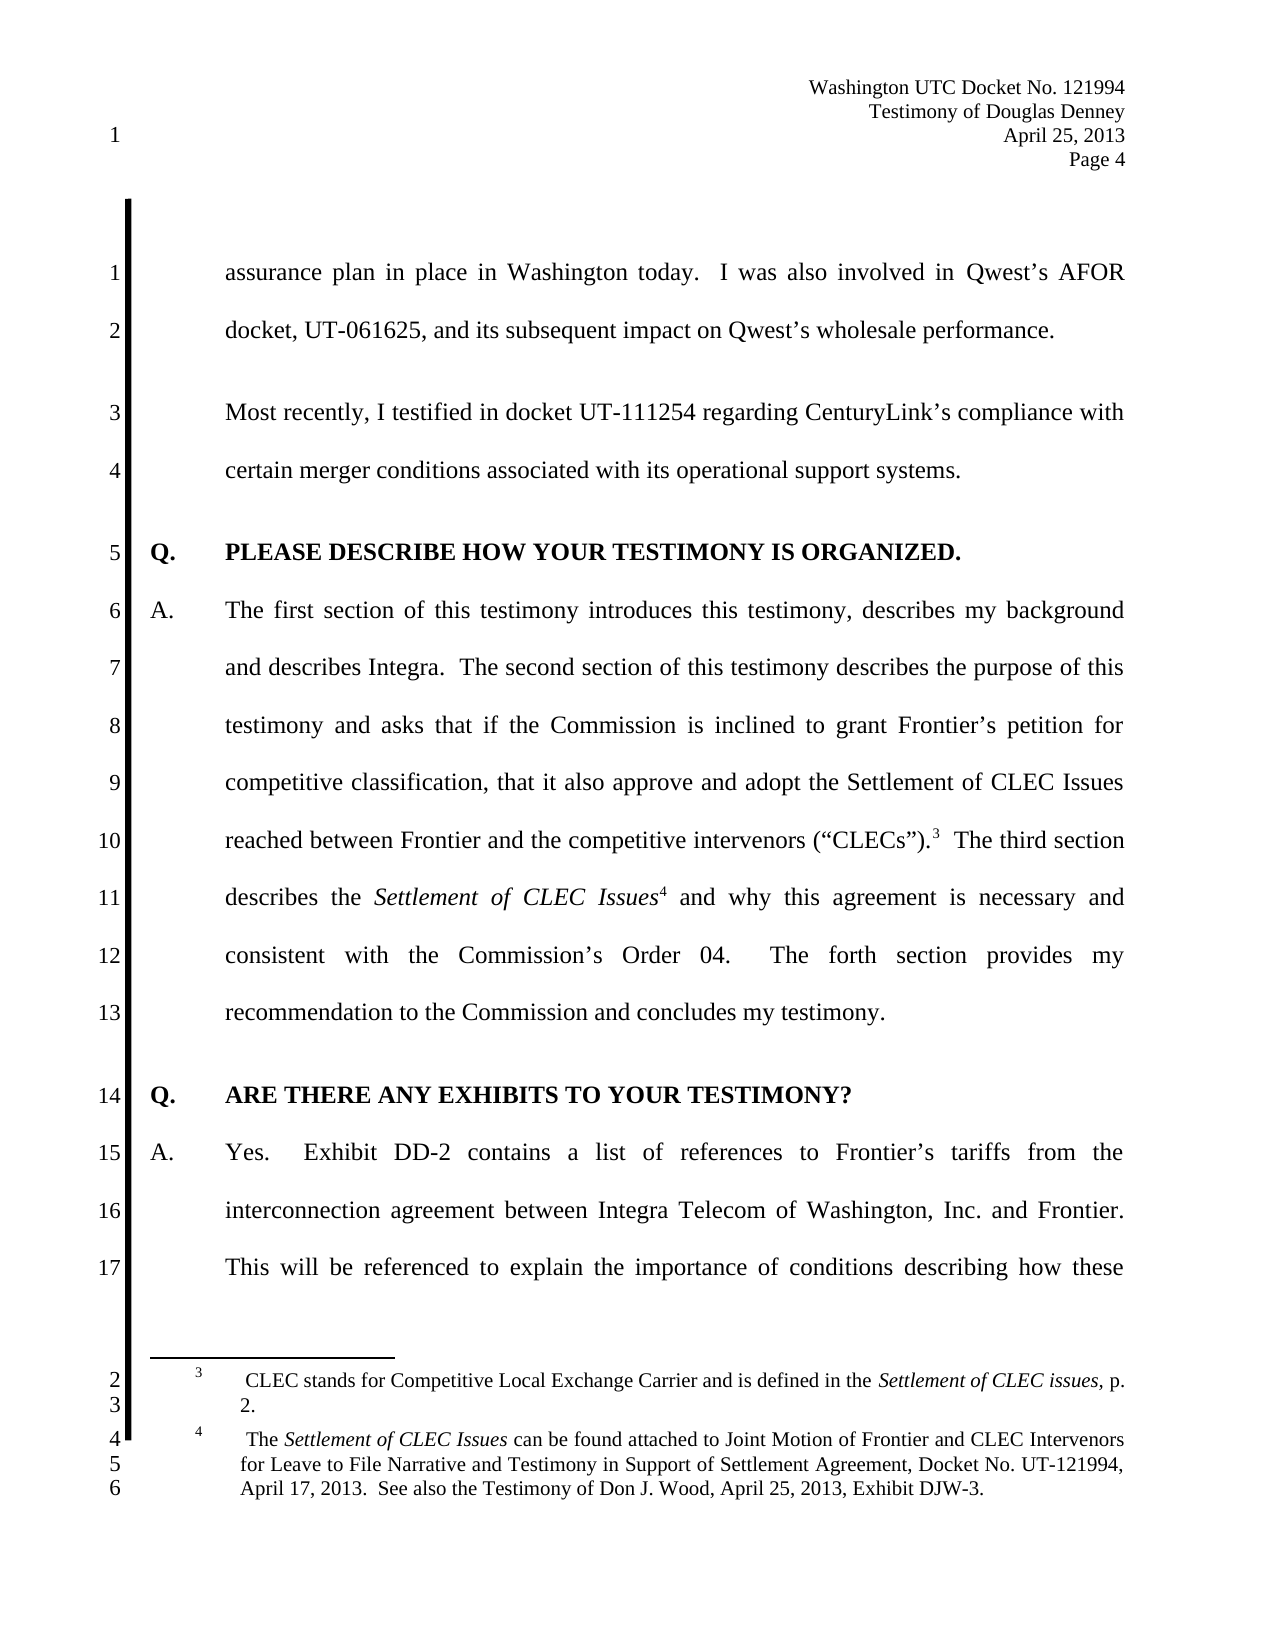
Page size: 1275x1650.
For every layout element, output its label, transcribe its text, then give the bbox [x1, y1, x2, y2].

text Most recently, I testified in docket UT-111254 regarding CenturyLink’s compliance with certain merger conditions associated with its operational support systems. [225, 397, 1125, 484]
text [150, 1137, 1125, 1281]
text A. The first section of this testimony introduces this testimony, describes my background and describes Integra. The second section of this testimony describes the purpose of this testimony and asks that if the Commission is inclined to grant Frontier’s petition for competitive classification, that it also approve and adopt the Settlement of CLEC Issues reached between Frontier and the competitive intervenors (“CLECs”). The third section describes the Settlement of CLEC Issues and why this agreement is necessary and consistent with the Commission’s Order 04. The forth section provides my recommendation to the Commission and concludes my testimony. [150, 595, 1125, 1026]
text Q. PLEASE DESCRIBE HOW YOUR TESTIMONY IS ORGANIZED. [150, 537, 1125, 566]
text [150, 257, 1125, 344]
text Q. Are there any exhibits to your testimony? [150, 1080, 1125, 1109]
